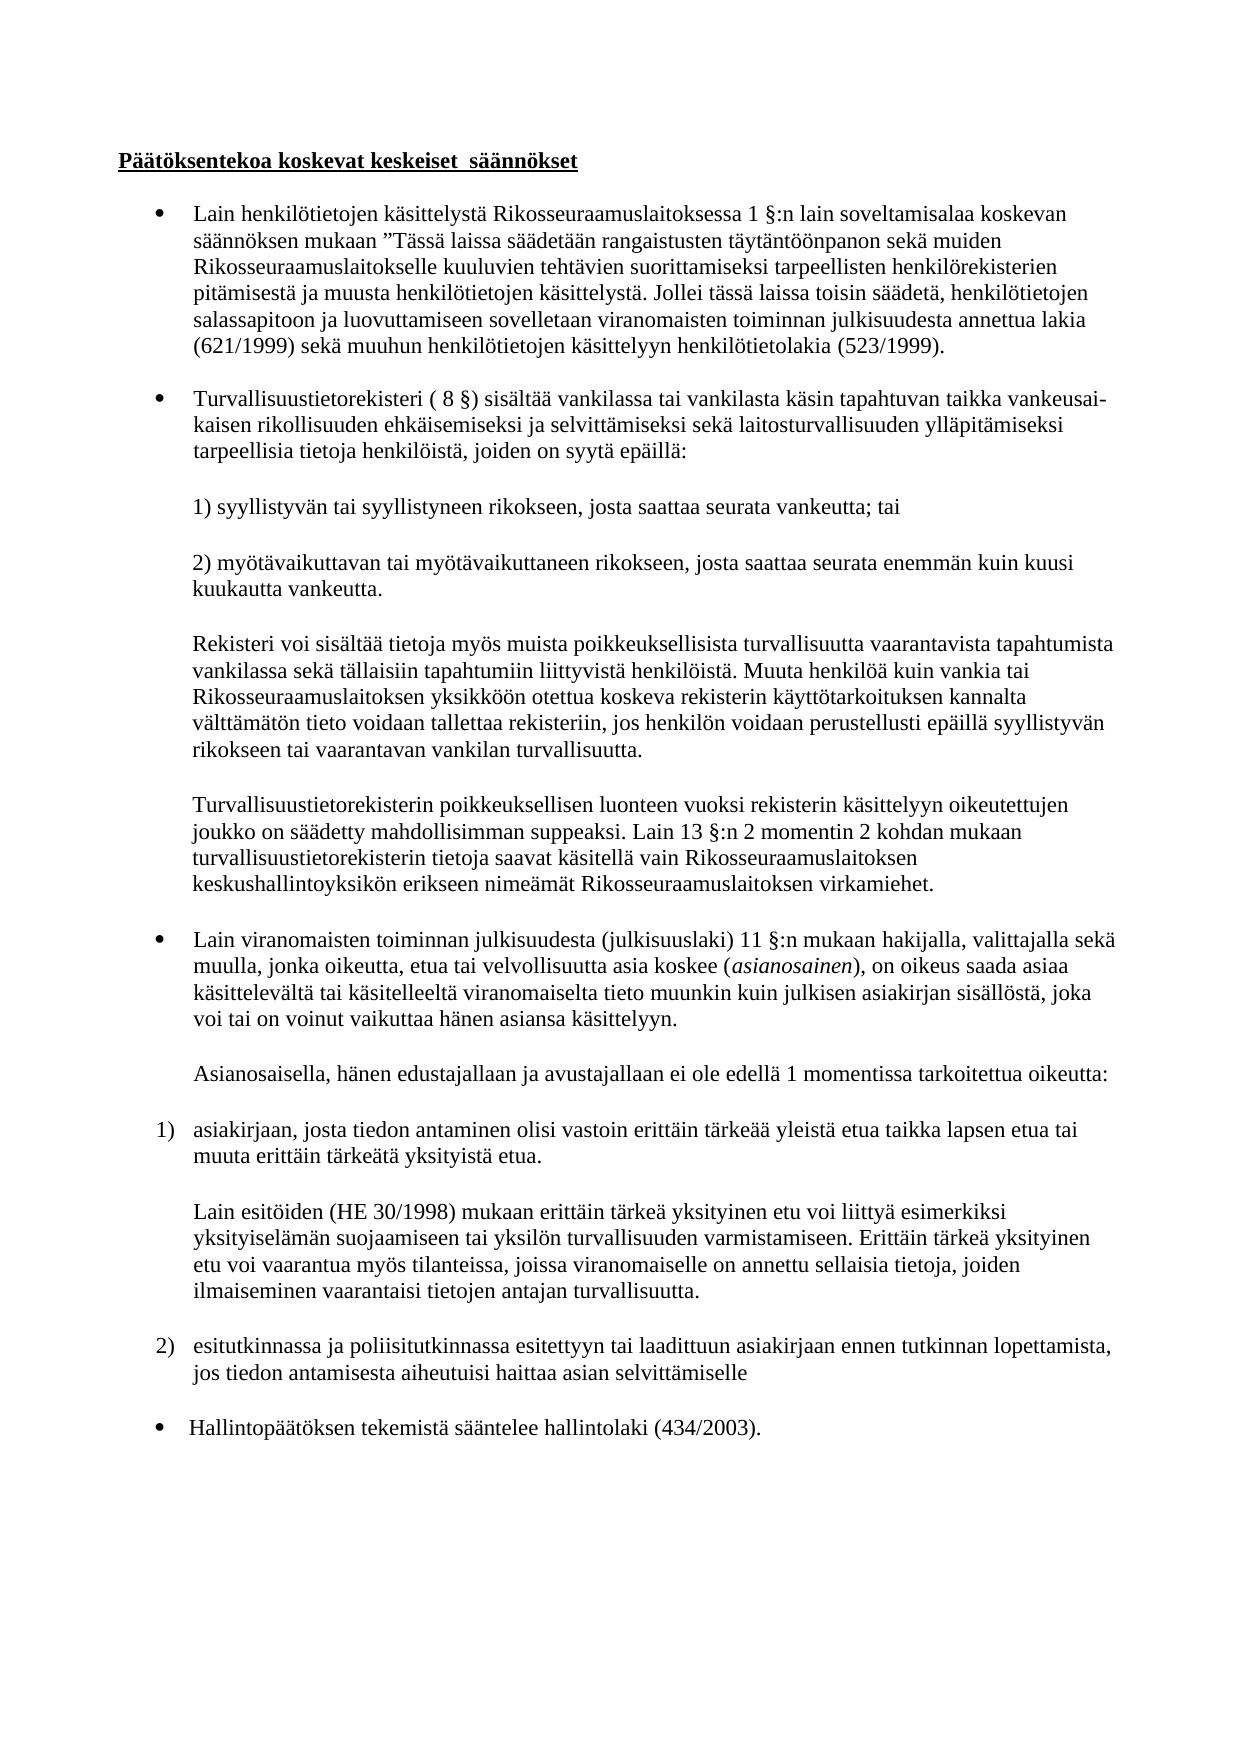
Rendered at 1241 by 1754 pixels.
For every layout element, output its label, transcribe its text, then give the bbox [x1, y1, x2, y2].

text Asianosaisella, hänen edustajallaan ja avustajallaan ei ole edellä 1 momentissa tarkoitettua oikeutta: [193, 1061, 1122, 1087]
list esitutkinnassa ja poliisitutkinnassa esitettyyn tai laadittuun asiakirjaan ennen tutkinnan lopettamista, jos tiedon antamisesta aiheutuisi haittaa asian selvittämiselle [156, 1332, 1122, 1385]
text Lain esitöiden (HE 30/1998) mukaan erittäin tärkeä yksityinen etu voi liittyä esimerkiksi yksityiselämän suojaamiseen tai yksilön turvallisuuden varmistamiseen. Erittäin tärkeä yksityinen etu voi vaarantua myös tilanteissa, joissa viranomaiselle on annettu sellaisia tietoja, joiden ilmaiseminen vaarantaisi tietojen antajan turvallisuutta. [193, 1198, 1122, 1303]
list Lain henkilötietojen käsittelystä Rikosseuraamuslaitoksessa 1 §:n lain soveltamisalaa koskevan säännöksen mukaan ”Tässä laissa säädetään rangaistusten täytäntöönpanon sekä muiden Rikosseuraamuslaitokselle kuuluvien tehtävien suorittamiseksi tarpeellisten henkilörekisterien pitämisestä ja muusta henkilötietojen käsittelystä. Jollei tässä laissa toisin säädetä, henkilötietojen salassapitoon ja luovuttamiseen sovelletaan viranomaisten toiminnan julkisuudesta annettua lakia (621/1999) sekä muuhun henkilötietojen käsittelyyn henkilötietolakia (523/1999). [156, 200, 1122, 358]
text Turvallisuustietorekisterin poikkeuksellisen luonteen vuoksi rekisterin käsittelyyn oikeutettujen joukko on säädetty mahdollisimman suppeaksi. Lain 13 §:n 2 momentin 2 kohdan mukaan turvallisuustietorekisterin tietoja saavat käsitellä vain Rikosseuraamuslaitoksen keskushallintoyksikön erikseen nimeämät Rikosseuraamuslaitoksen virkamiehet. [192, 791, 1122, 897]
list Lain viranomaisten toiminnan julkisuudesta (julkisuuslaki) 11 §:n mukaan hakijalla, valittajalla sekä muulla, jonka oikeutta, etua tai velvollisuutta asia koskee (asianosainen), on oikeus saada asiaa käsittelevältä tai käsitelleeltä viranomaiselta tieto muunkin kuin julkisen asiakirjan sisällöstä, joka voi tai on voinut vaikuttaa hänen asiansa käsittelyyn. [156, 926, 1122, 1031]
text Päätöksentekoa koskevat keskeiset säännökset [118, 148, 1122, 174]
list Hallintopäätöksen tekemistä sääntelee hallintolaki (434/2003). [156, 1414, 1122, 1441]
list asiakirjaan, josta tiedon antaminen olisi vastoin erittäin tärkeää yleistä etua taikka lapsen etua tai muuta erittäin tärkeätä yksityistä etua. [156, 1116, 1122, 1169]
text 2) myötävaikuttavan tai myötävaikuttaneen rikokseen, josta saattaa seurata enemmän kuin kuusi kuukautta vankeutta. [192, 548, 1122, 601]
list Turvallisuustietorekisteri ( 8 §) sisältää vankilassa tai vankilasta käsin tapahtuvan taikka vankeusai- kaisen rikollisuuden ehkäisemiseksi ja selvittämiseksi sekä laitosturvallisuuden ylläpitämiseksi tarpeellisia tietoja henkilöistä, joiden on syytä epäillä: [156, 385, 1122, 464]
text Rekisteri voi sisältää tietoja myös muista poikkeuksellisista turvallisuutta vaarantavista tapahtumista vankilassa sekä tällaisiin tapahtumiin liittyvistä henkilöistä. Muuta henkilöä kuin vankia tai Rikosseuraamuslaitoksen yksikköön otettua koskeva rekisterin käyttötarkoituksen kannalta välttämätön tieto voidaan tallettaa rekisteriin, jos henkilön voidaan perustellusti epäillä syyllistyvän rikokseen tai vaarantavan vankilan turvallisuutta. [192, 630, 1122, 762]
text 1) syyllistyvän tai syyllistyneen rikokseen, josta saattaa seurata vankeutta; tai [118, 493, 1122, 519]
